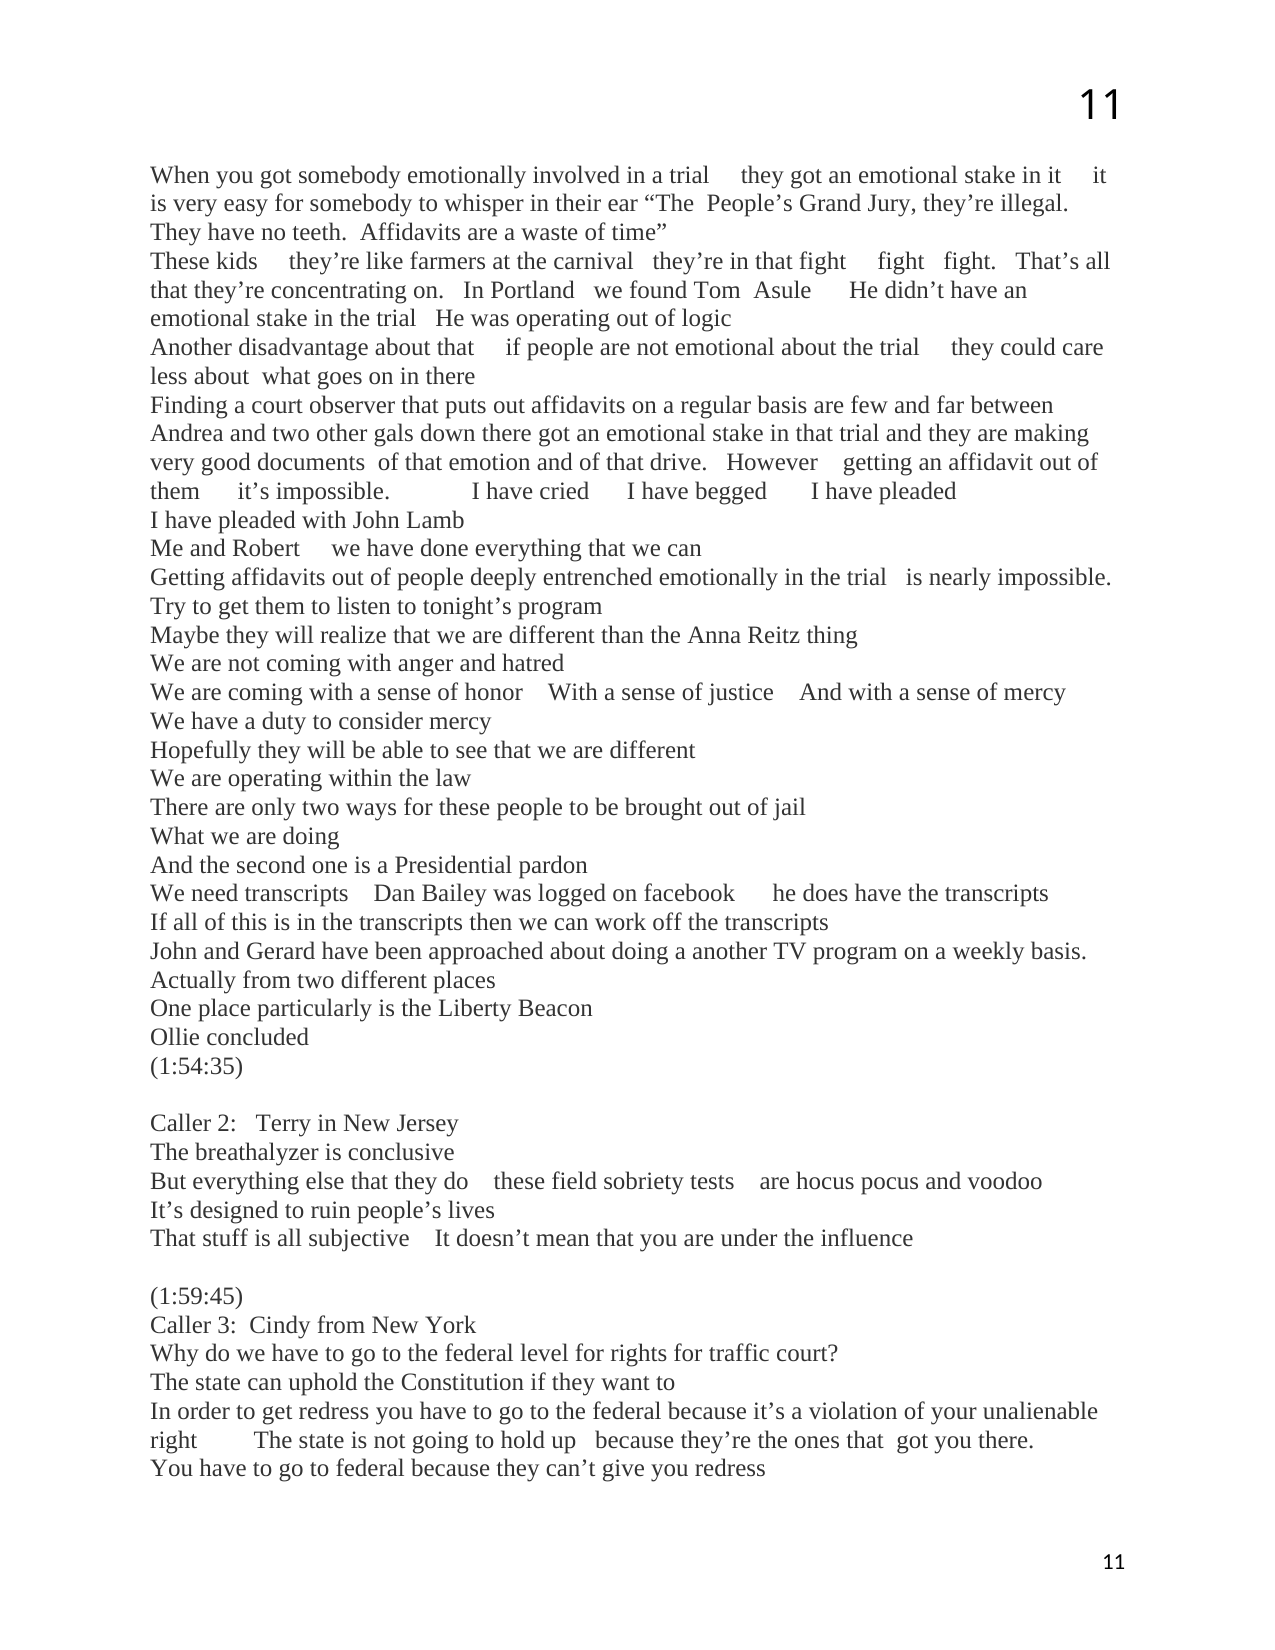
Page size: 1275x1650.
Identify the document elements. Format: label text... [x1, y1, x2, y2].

text In order to get redress you have to go to the federal because it’s a violation of your unalienable right The state is not going to hold up because they’re the ones that got you there. [150, 1396, 1125, 1453]
text Caller 2: Terry in New Jersey [150, 1108, 1125, 1137]
text One place particularly is the Liberty Beacon [150, 993, 1125, 1022]
text Maybe they will realize that we are different than the Anna Reitz thing [150, 620, 1125, 648]
text These kids they’re like farmers at the carnival they’re in that fight fight fight. That’s all that they’re concentrating on. In Portland we found Tom Asule He didn’t have an emotional stake in the trial He was operating out of logic [150, 246, 1125, 332]
text You have to go to federal because they can’t give you redress [150, 1453, 1125, 1482]
text Another disadvantage about that if people are not emotional about the trial they could care less about what goes on in there [150, 332, 1125, 390]
text Why do we have to go to the federal level for rights for traffic court? [150, 1338, 1125, 1367]
text The state can uphold the Constitution if they want to [150, 1367, 1125, 1396]
text Actually from two different places [150, 965, 1125, 993]
text We need transcripts Dan Bailey was logged on facebook he does have the transcripts [150, 878, 1125, 907]
text We have a duty to consider mercy [150, 706, 1125, 735]
text Try to get them to listen to tonight’s program [150, 591, 1125, 620]
text What we are doing [150, 821, 1125, 850]
text Finding a court observer that puts out affidavits on a regular basis are few and far between [150, 390, 1125, 418]
text Getting affidavits out of people deeply entrenched emotionally in the trial is nearly impossible. [150, 562, 1125, 591]
text The breathalyzer is conclusive [150, 1137, 1125, 1166]
text John and Gerard have been approached about doing a another TV program on a weekly basis. [150, 936, 1125, 965]
text There are only two ways for these people to be brought out of jail [150, 792, 1125, 821]
text But everything else that they do these field sobriety tests are hocus pocus and voodoo [150, 1166, 1125, 1195]
text Caller 3: Cindy from New York [150, 1310, 1125, 1338]
text I have pleaded with John Lamb [150, 505, 1125, 533]
text (1:54:35) [150, 1051, 1125, 1080]
text Hopefully they will be able to see that we are different [150, 735, 1125, 763]
text Ollie concluded [150, 1022, 1125, 1051]
text And the second one is a Presidential pardon [150, 850, 1125, 878]
text If all of this is in the transcripts then we can work off the transcripts [150, 907, 1125, 936]
text It’s designed to ruin people’s lives [150, 1195, 1125, 1223]
text We are not coming with anger and hatred [150, 648, 1125, 677]
text We are coming with a sense of honor With a sense of justice And with a sense of mercy [150, 677, 1125, 706]
text That stuff is all subjective It doesn’t mean that you are under the influence [150, 1223, 1125, 1252]
text Me and Robert we have done everything that we can [150, 533, 1125, 562]
text When you got somebody emotionally involved in a trial they got an emotional stake in it it is very easy for somebody to whisper in their ear “The People’s Grand Jury, they’re illegal. They have no teeth. Affidavits are a waste of time” [150, 160, 1125, 246]
text We are operating within the law [150, 763, 1125, 792]
text Andrea and two other gals down there got an emotional stake in that trial and they are making very good documents of that emotion and of that drive. However getting an affidavit out of them it’s impossible. I have cried I have begged I have pleaded [150, 418, 1125, 505]
text (1:59:45) [150, 1281, 1125, 1310]
